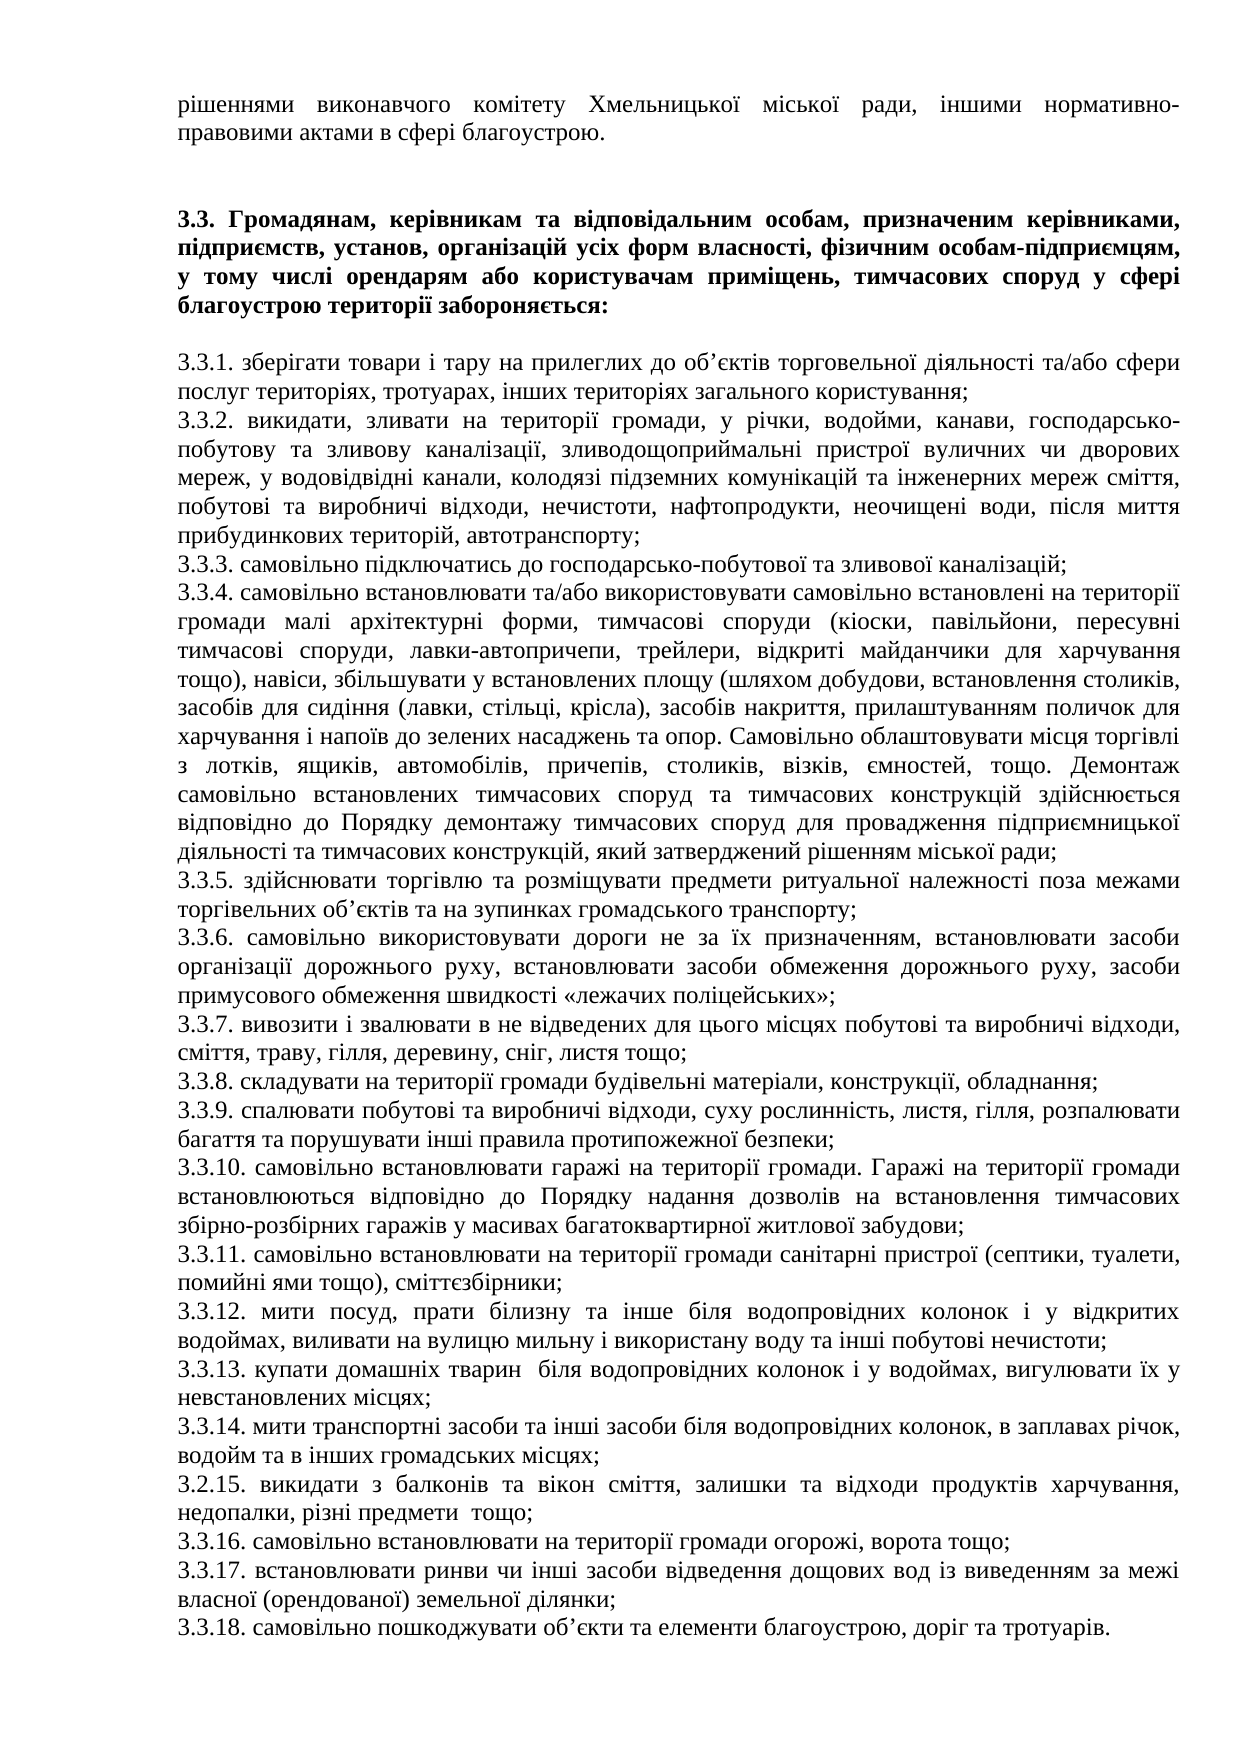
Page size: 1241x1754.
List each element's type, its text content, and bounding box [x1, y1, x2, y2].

text 3.3.13. купати домашніх тварин біля водопровідних колонок і у водоймах, вигулювати їх у невстановлених місцях; [177, 1354, 1181, 1411]
text 3.3.1. зберігати товари і тару на прилеглих до об’єктів торговельної діяльності та/або сфери послуг територіях, тротуарах, інших територіях загального користування; [177, 347, 1181, 405]
text 3.3.17. встановлювати ринви чи інші засоби відведення дощових вод із виведенням за межі власної (орендованої) земельної ділянки; [177, 1555, 1181, 1612]
text 3.3.12. мити посуд, прати білизну та інше біля водопровідних колонок і у відкритих водоймах, виливати на вулицю мильну і використану воду та інші побутові нечистоти; [177, 1296, 1181, 1354]
text 3.3.10. самовільно встановлювати гаражі на території громади. Гаражі на території громади встановлюються відповідно до Порядку надання дозволів на встановлення тимчасових збірно-розбірних гаражів у масивах багатоквартирної житлової забудови; [177, 1152, 1181, 1239]
text 3.3.3. самовільно підключатись до господарсько-побутової та зливової каналізацій; [177, 549, 1181, 577]
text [177, 89, 1181, 146]
text 3.3.9. спалювати побутові та виробничі відходи, суху рослинність, листя, гілля, розпалювати багаття та порушувати інші правила протипожежної безпеки; [177, 1095, 1181, 1152]
text 3.3.16. самовільно встановлювати на території громади огорожі, ворота тощо; [177, 1526, 1181, 1555]
text 3.3.4. самовільно встановлювати та/або використовувати самовільно встановлені на території громади малі архітектурні форми, тимчасові споруди (кіоски, павільйони, пересувні тимчасові споруди, лавки-автопричепи, трейлери, відкриті майданчики для харчування тощо), навіси, збільшувати у встановлених площу (шляхом добудови, встановлення столиків, засобів для сидіння (лавки, стільці, крісла), засобів накриття, прилаштуванням поличок для харчування і напоїв до зелених насаджень та опор. Самовільно облаштовувати місця торгівлі з лотків, ящиків, автомобілів, причепів, столиків, візків, ємностей, тощо. Демонтаж самовільно встановлених тимчасових споруд та тимчасових конструкцій здійснюється відповідно до Порядку демонтажу тимчасових споруд для провадження підприємницької діяльності та тимчасових конструкцій, який затверджений рішенням міської ради; [177, 577, 1181, 865]
text 3.3.14. мити транспортні засоби та інші засоби біля водопровідних колонок, в заплавах річок, водойм та в інших громадських місцях; [177, 1411, 1181, 1469]
text 3.2.15. викидати з балконів та вікон сміття, залишки та відходи продуктів харчування, недопалки, різні предмети тощо; [177, 1469, 1181, 1526]
text 3.3.18. самовільно пошкоджувати об’єкти та елементи благоустрою, доріг та тротуарів. [177, 1612, 1181, 1641]
text 3.3.6. самовільно використовувати дороги не за їх призначенням, встановлювати засоби організації дорожнього руху, встановлювати засоби обмеження дорожнього руху, засоби примусового обмеження швидкості «лежачих поліцейських»; [177, 922, 1181, 1009]
text 3.3.8. складувати на території громади будівельні матеріали, конструкції, обладнання; [177, 1066, 1181, 1095]
text 3.3.7. вивозити і звалювати в не відведених для цього місцях побутові та виробничі відходи, сміття, траву, гілля, деревину, сніг, листя тощо; [177, 1009, 1181, 1066]
text 3.3. Громадянам, керівникам та відповідальним особам, призначеним керівниками, підприємств, установ, організацій усіх форм власності, фізичним особам-підприємцям, у тому числі орендарям або користувачам приміщень, тимчасових споруд у сфері благоустрою території забороняється: [177, 204, 1181, 319]
text 3.3.5. здійснювати торгівлю та розміщувати предмети ритуальної належності поза межами торгівельних об’єктів та на зупинках громадського транспорту; [177, 865, 1181, 922]
text 3.3.2. викидати, зливати на території громади, у річки, водойми, канави, господарсько-побутову та зливову каналізації, зливодощоприймальні пристрої вуличних чи дворових мереж, у водовідвідні канали, колодязі підземних комунікацій та інженерних мереж сміття, побутові та виробничі відходи, нечистоти, нафтопродукти, неочищені води, після миття прибудинкових територій, автотранспорту; [177, 405, 1181, 549]
text 3.3.11. самовільно встановлювати на території громади санітарні пристрої (септики, туалети, помийні ями тощо), сміттєзбірники; [177, 1239, 1181, 1296]
